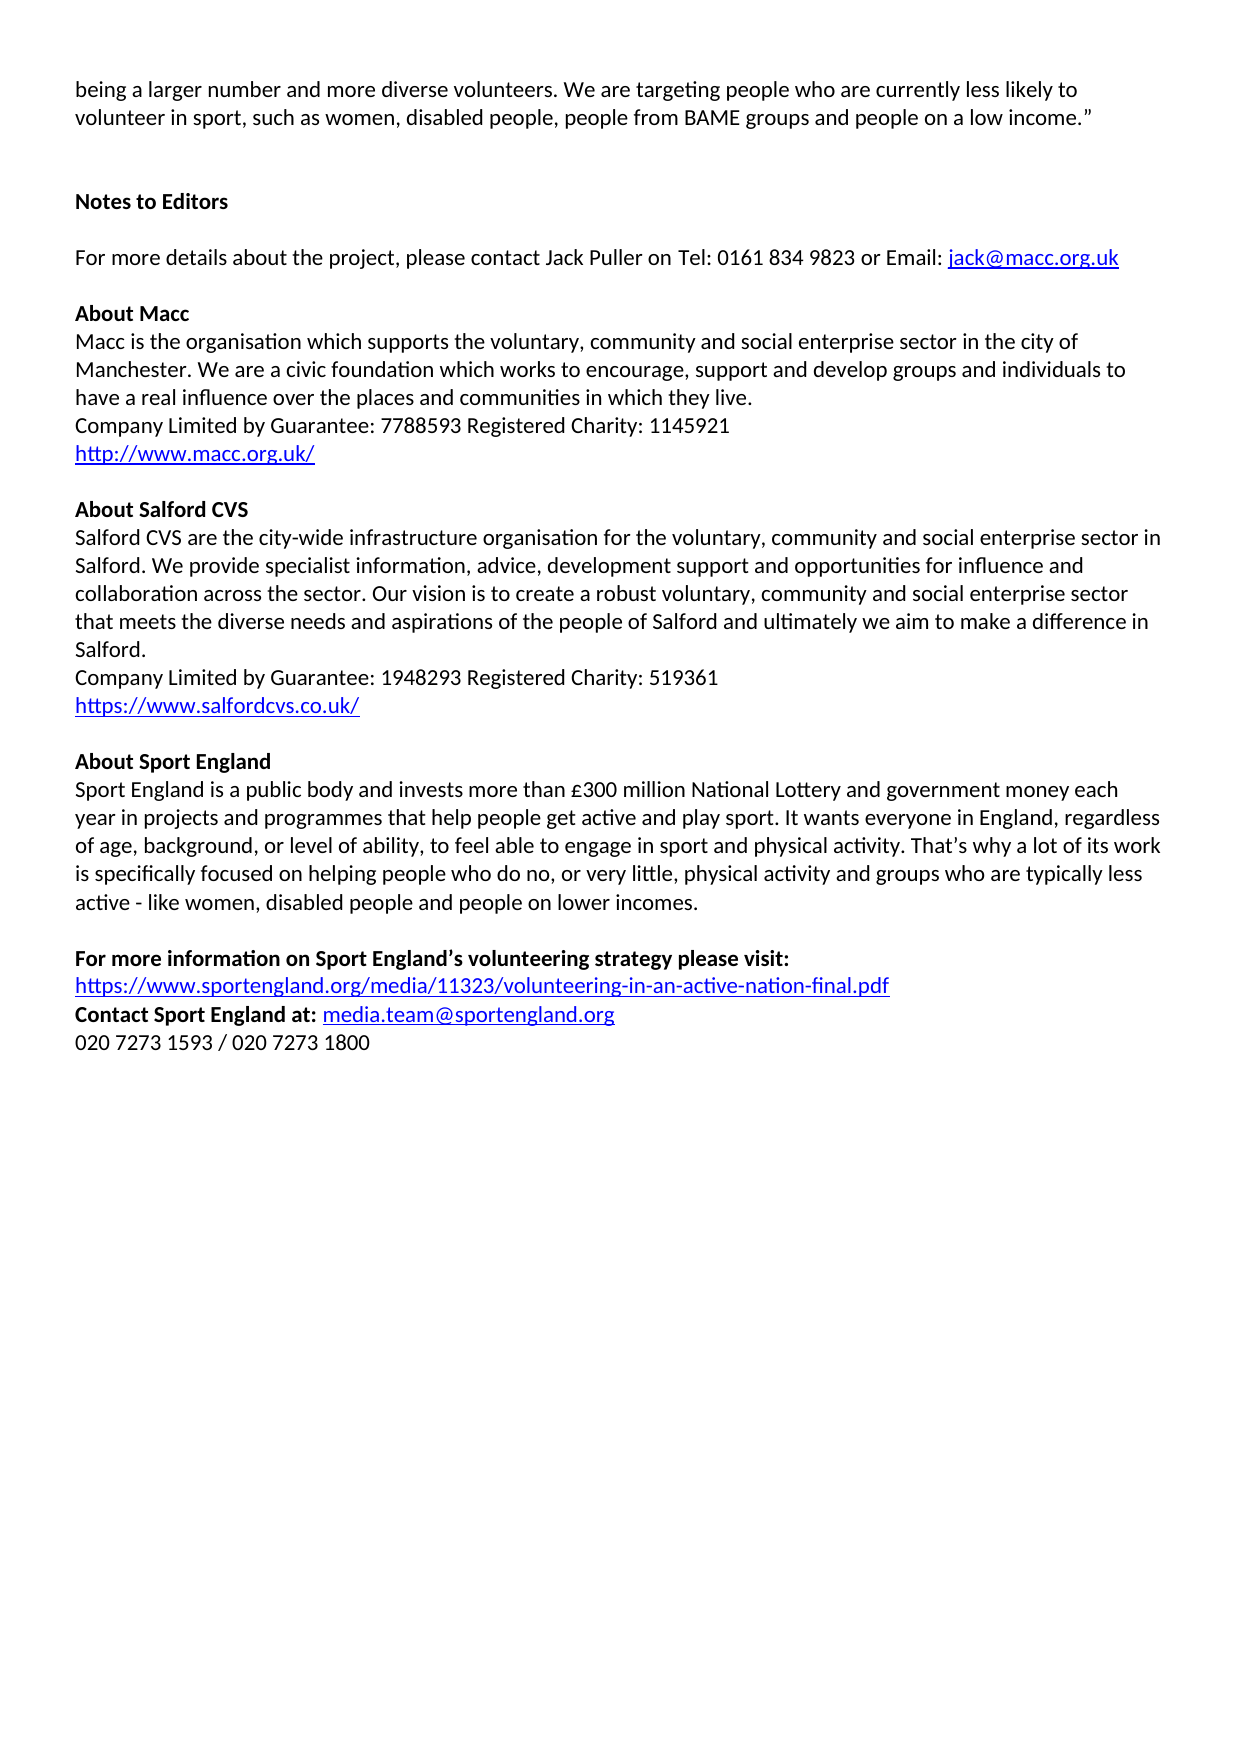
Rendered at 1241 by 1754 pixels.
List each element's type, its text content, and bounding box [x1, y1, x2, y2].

text https://www.salfordcvs.co.uk/ [75, 691, 1165, 719]
text 020 7273 1593 / 020 7273 1800 [75, 1028, 1165, 1056]
text For more information on Sport England’s volunteering strategy please visit: [75, 944, 1165, 972]
text About Macc [75, 299, 1165, 327]
text http://www.macc.org.uk/ [75, 439, 1165, 467]
text https://www.sportengland.org/media/11323/volunteering-in-an-active-nation-final.pdf [75, 972, 1165, 1000]
text Contact Sport England at: media.team@sportengland.org [75, 1000, 1165, 1028]
text For more details about the project, please contact Jack Puller on Tel: 0161 834 9823 or Email: jack@macc.org.uk [75, 243, 1165, 271]
text Company Limited by Guarantee: 1948293 Registered Charity: 519361 [75, 663, 1165, 691]
text Notes to Editors [75, 187, 1165, 215]
text Sport England is a public body and invests more than £300 million National Lottery and government money each year in projects and programmes that help people get active and play sport. It wants everyone in England, regardless of age, background, or level of ability, to feel able to engage in sport and physical activity. That’s why a lot of its work is specifically focused on helping people who do no, or very little, physical activity and groups who are typically less active - like women, disabled people and people on lower incomes. [75, 776, 1165, 916]
text Macc is the organisation which supports the voluntary, community and social enterprise sector in the city of Manchester. We are a civic foundation which works to encourage, support and develop groups and individuals to have a real influence over the places and communities in which they live. Company Limited by Guarantee: 7788593 Registered Charity: 1145921 [75, 327, 1165, 439]
text Salford CVS are the city-wide infrastructure organisation for the voluntary, community and social enterprise sector in Salford. We provide specialist information, advice, development support and opportunities for influence and collaboration across the sector. Our vision is to create a robust voluntary, community and social enterprise sector that meets the diverse needs and aspirations of the people of Salford and ultimately we aim to make a difference in Salford. [75, 523, 1165, 663]
text About Salford CVS [75, 495, 1165, 523]
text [75, 75, 1165, 131]
text About Sport England [75, 747, 1165, 776]
